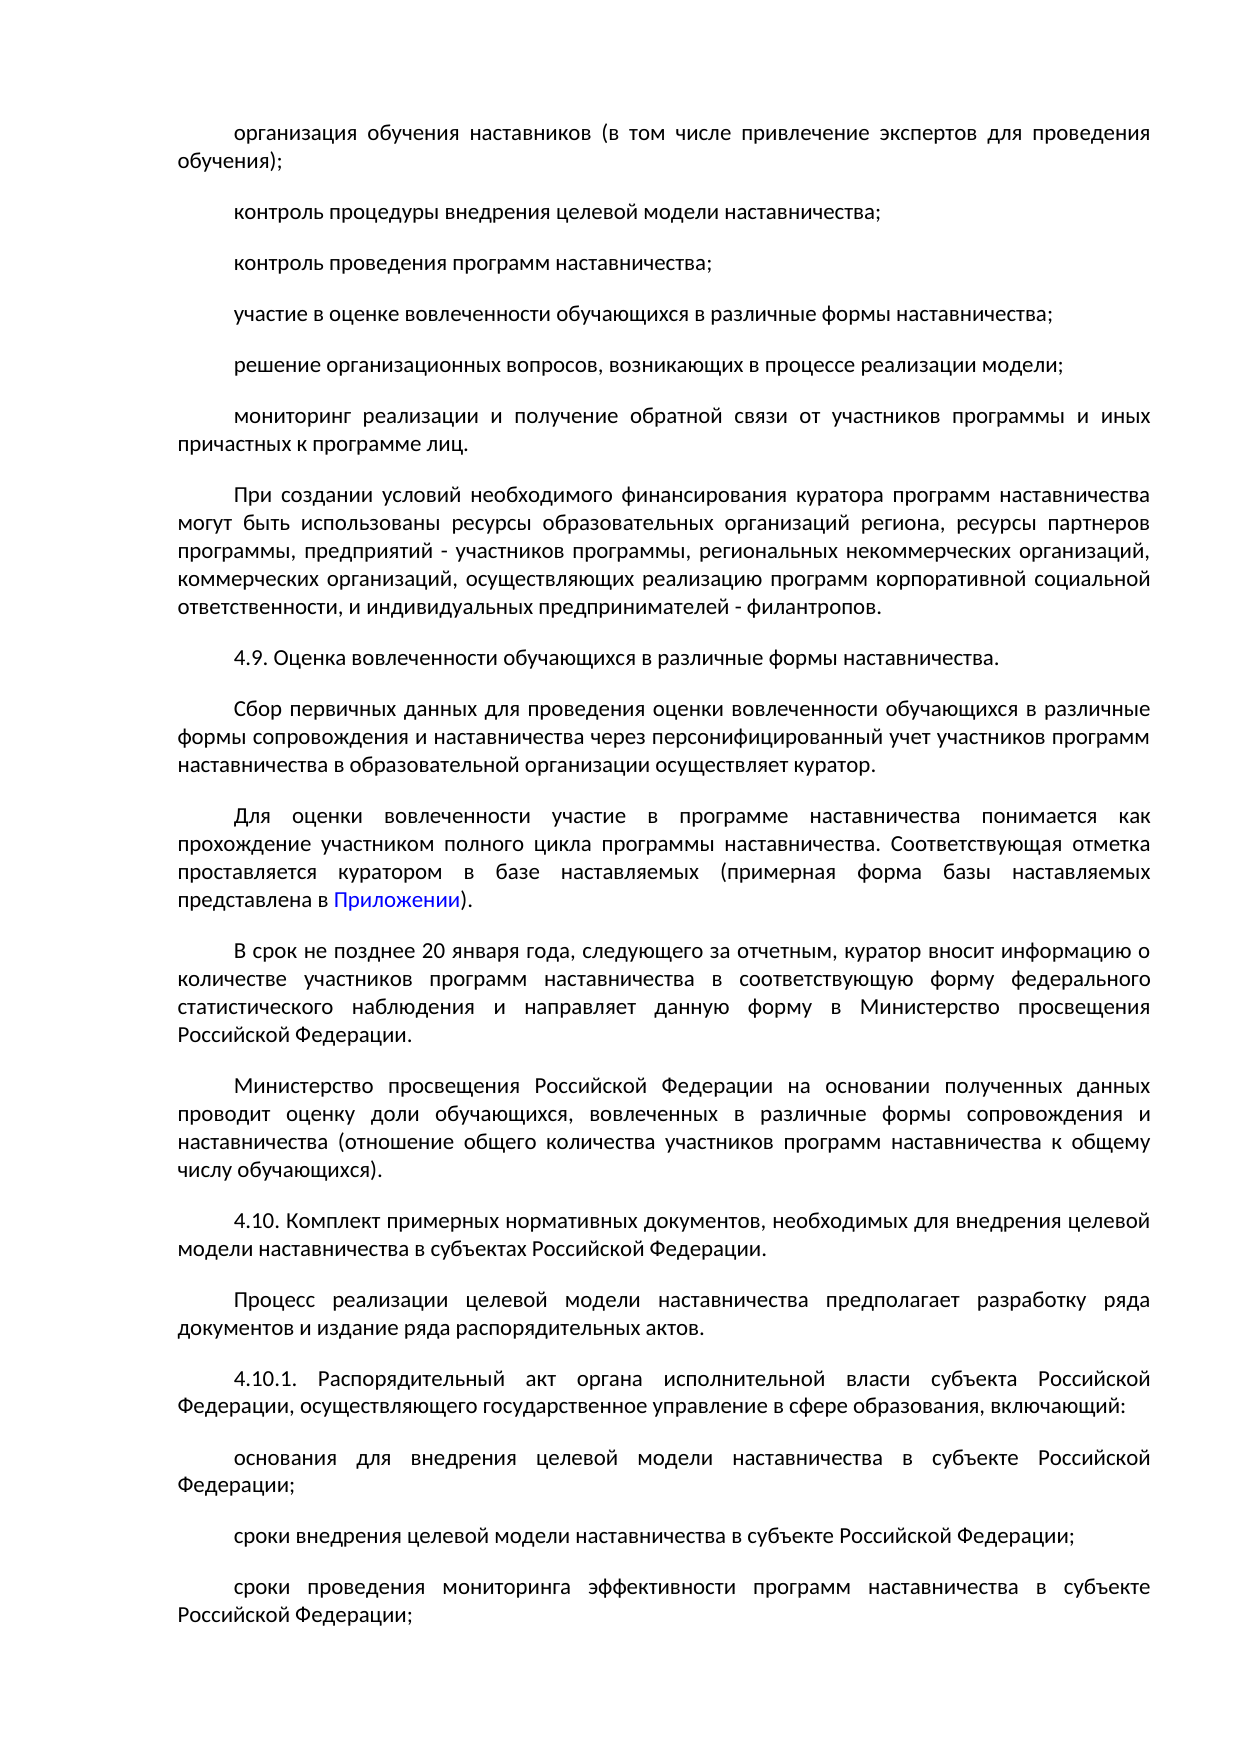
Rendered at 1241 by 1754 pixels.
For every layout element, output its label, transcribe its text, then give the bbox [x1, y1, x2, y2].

text Сбор первичных данных для проведения оценки вовлеченности обучающихся в различные формы сопровождения и наставничества через персонифицированный учет участников программ наставничества в образовательной организации осуществляет куратор. [177, 694, 1152, 778]
text 4.10. Комплект примерных нормативных документов, необходимых для внедрения целевой модели наставничества в субъектах Российской Федерации. [177, 1206, 1152, 1262]
text организация обучения наставников (в том числе привлечение экспертов для проведения обучения); [177, 118, 1152, 174]
text Министерство просвещения Российской Федерации на основании полученных данных проводит оценку доли обучающихся, вовлеченных в различные формы сопровождения и наставничества (отношение общего количества участников программ наставничества к общему числу обучающихся). [177, 1071, 1152, 1183]
text При создании условий необходимого финансирования куратора программ наставничества могут быть использованы ресурсы образовательных организаций региона, ресурсы партнеров программы, предприятий - участников программы, региональных некоммерческих организаций, коммерческих организаций, осуществляющих реализацию программ корпоративной социальной ответственности, и индивидуальных предпринимателей - филантропов. [177, 480, 1152, 620]
text мониторинг реализации и получение обратной связи от участников программы и иных причастных к программе лиц. [177, 401, 1152, 457]
text 4.10.1. Распорядительный акт органа исполнительной власти субъекта Российской Федерации, осуществляющего государственное управление в сфере образования, включающий: [177, 1364, 1152, 1420]
text контроль процедуры внедрения целевой модели наставничества; [177, 197, 1152, 225]
text основания для внедрения целевой модели наставничества в субъекте Российской Федерации; [177, 1443, 1152, 1499]
text Для оценки вовлеченности участие в программе наставничества понимается как прохождение участником полного цикла программы наставничества. Соответствующая отметка проставляется куратором в базе наставляемых (примерная форма базы наставляемых представлена в Приложении). [177, 801, 1152, 913]
text решение организационных вопросов, возникающих в процессе реализации модели; [177, 350, 1152, 378]
text сроки проведения мониторинга эффективности программ наставничества в субъекте Российской Федерации; [177, 1572, 1152, 1628]
text 4.9. Оценка вовлеченности обучающихся в различные формы наставничества. [177, 643, 1152, 671]
text Процесс реализации целевой модели наставничества предполагает разработку ряда документов и издание ряда распорядительных актов. [177, 1285, 1152, 1341]
text В срок не позднее 20 января года, следующего за отчетным, куратор вносит информацию о количестве участников программ наставничества в соответствующую форму федерального статистического наблюдения и направляет данную форму в Министерство просвещения Российской Федерации. [177, 936, 1152, 1048]
text участие в оценке вовлеченности обучающихся в различные формы наставничества; [177, 299, 1152, 327]
text сроки внедрения целевой модели наставничества в субъекте Российской Федерации; [177, 1522, 1152, 1549]
text контроль проведения программ наставничества; [177, 248, 1152, 276]
